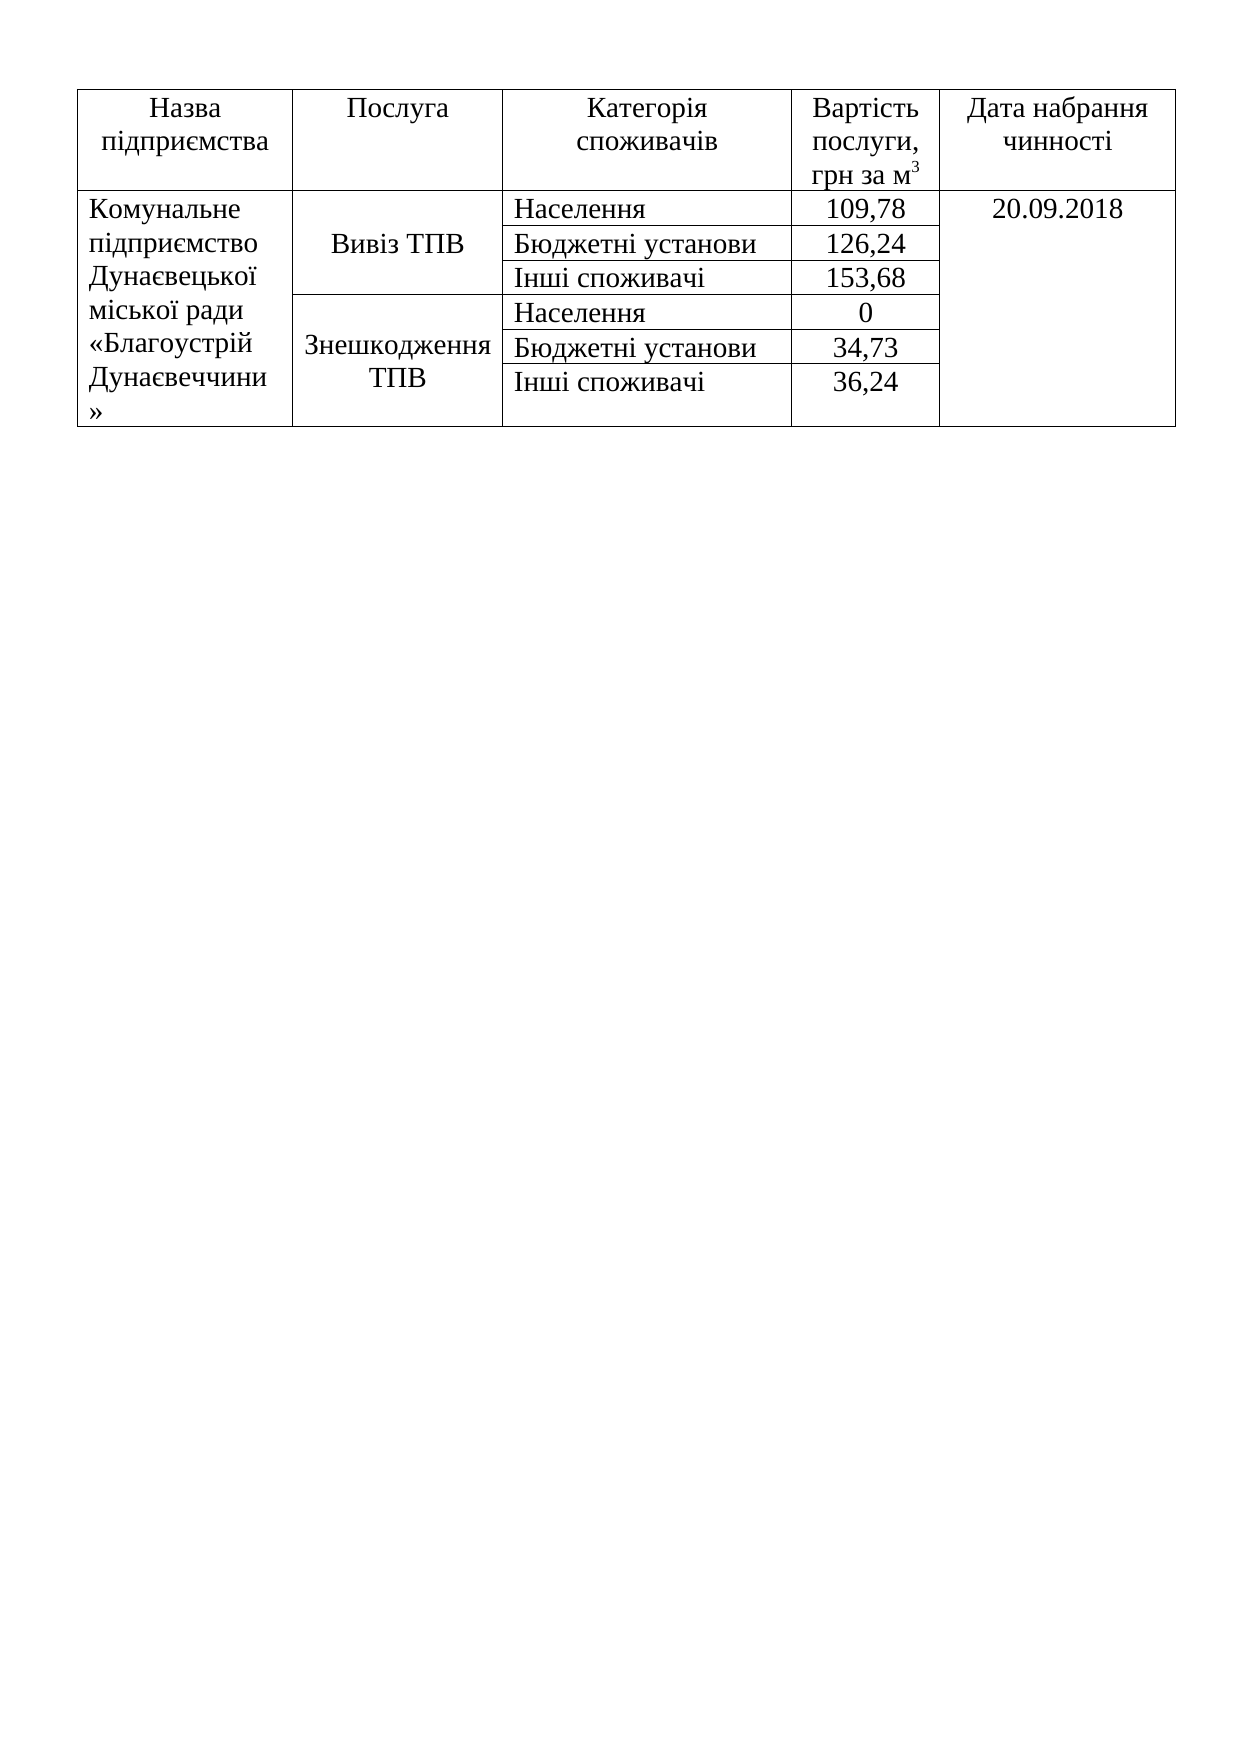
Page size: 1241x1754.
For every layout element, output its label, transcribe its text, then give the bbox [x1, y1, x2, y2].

table_cell Вивіз ТПВ [293, 191, 502, 294]
table_cell Знешкодження ТПВ [293, 295, 502, 426]
table_cell Населення [503, 295, 791, 329]
table_cell 0 [792, 295, 939, 329]
table_cell Інші споживачі [503, 364, 791, 426]
table_cell Інші споживачі [503, 261, 791, 294]
table_cell 109,78 [792, 191, 939, 225]
table_cell 153,68 [792, 261, 939, 294]
table_cell Бюджетні установи [503, 330, 791, 363]
table_cell Бюджетні установи [503, 226, 791, 259]
table_header Дата набрання чинності [940, 90, 1175, 190]
table_header Категорія споживачів [503, 90, 791, 190]
table_cell Комунальне підприємство Дунаєвецької міської ради «Благоустрій Дунаєвеччини» [78, 191, 292, 426]
table_cell 36,24 [792, 364, 939, 426]
table_cell Населення [503, 191, 791, 225]
table_header Вартість послуги, грн за м3 [792, 90, 939, 190]
table_header Назва підприємства [78, 90, 292, 190]
table_cell 20.09.2018 [940, 191, 1175, 426]
table_cell 34,73 [792, 330, 939, 363]
table_header Послуга [293, 90, 502, 190]
table_cell 126,24 [792, 226, 939, 259]
